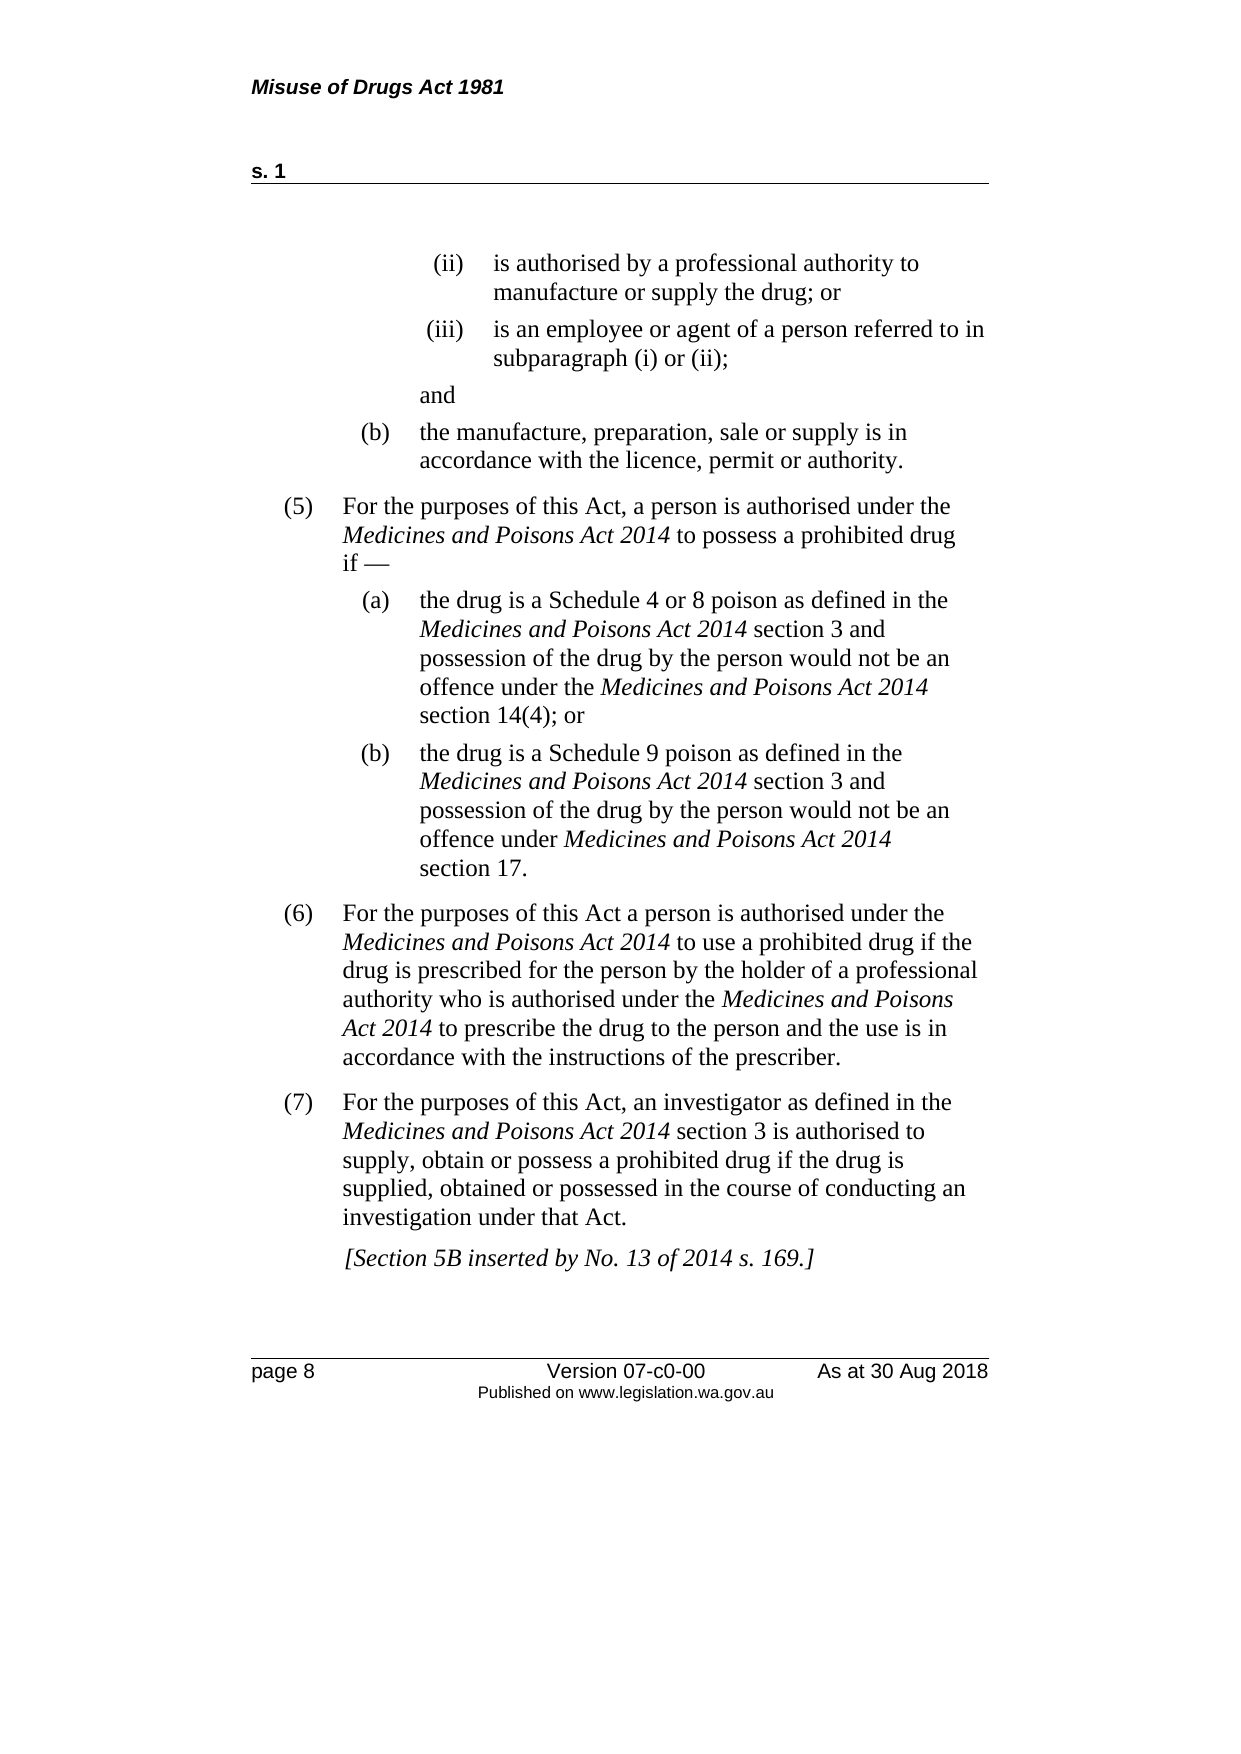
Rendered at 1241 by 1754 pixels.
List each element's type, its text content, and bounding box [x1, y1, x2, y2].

text and [251, 380, 989, 408]
text (b) the drug is a Schedule 9 poison as defined in the Medicines and Poisons Act 2014 section 3 and possession of the drug by the person would not be an offence under Medicines and Poisons Act 2014 section 17. [251, 738, 989, 881]
text (iii) is an employee or agent of a person referred to in subparagraph (i) or (ii); [251, 314, 989, 371]
text (5) For the purposes of this Act, a person is authorised under the Medicines and Poisons Act 2014 to possess a prohibited drug if — [251, 491, 989, 577]
text (ii) is authorised by a professional authority to manufacture or supply the drug; or [251, 248, 989, 306]
text (6) For the purposes of this Act a person is authorised under the Medicines and Poisons Act 2014 to use a prohibited drug if the drug is prescribed for the person by the holder of a professional authority who is authorised under the Medicines and Poisons Act 2014 to prescribe the drug to the person and the use is in accordance with the instructions of the prescriber. [251, 898, 989, 1071]
text [Section 5B inserted by No. 13 of 2014 s. 169.] [251, 1243, 989, 1272]
text (7) For the purposes of this Act, an investigator as defined in the Medicines and Poisons Act 2014 section 3 is authorised to supply, obtain or possess a prohibited drug if the drug is supplied, obtained or possessed in the course of conducting an investigation under that Act. [251, 1087, 989, 1231]
text (b) the manufacture, preparation, sale or supply is in accordance with the licence, permit or authority. [251, 417, 989, 474]
text (a) the drug is a Schedule 4 or 8 poison as defined in the Medicines and Poisons Act 2014 section 3 and possession of the drug by the person would not be an offence under the Medicines and Poisons Act 2014 section 14(4); or [251, 586, 989, 729]
